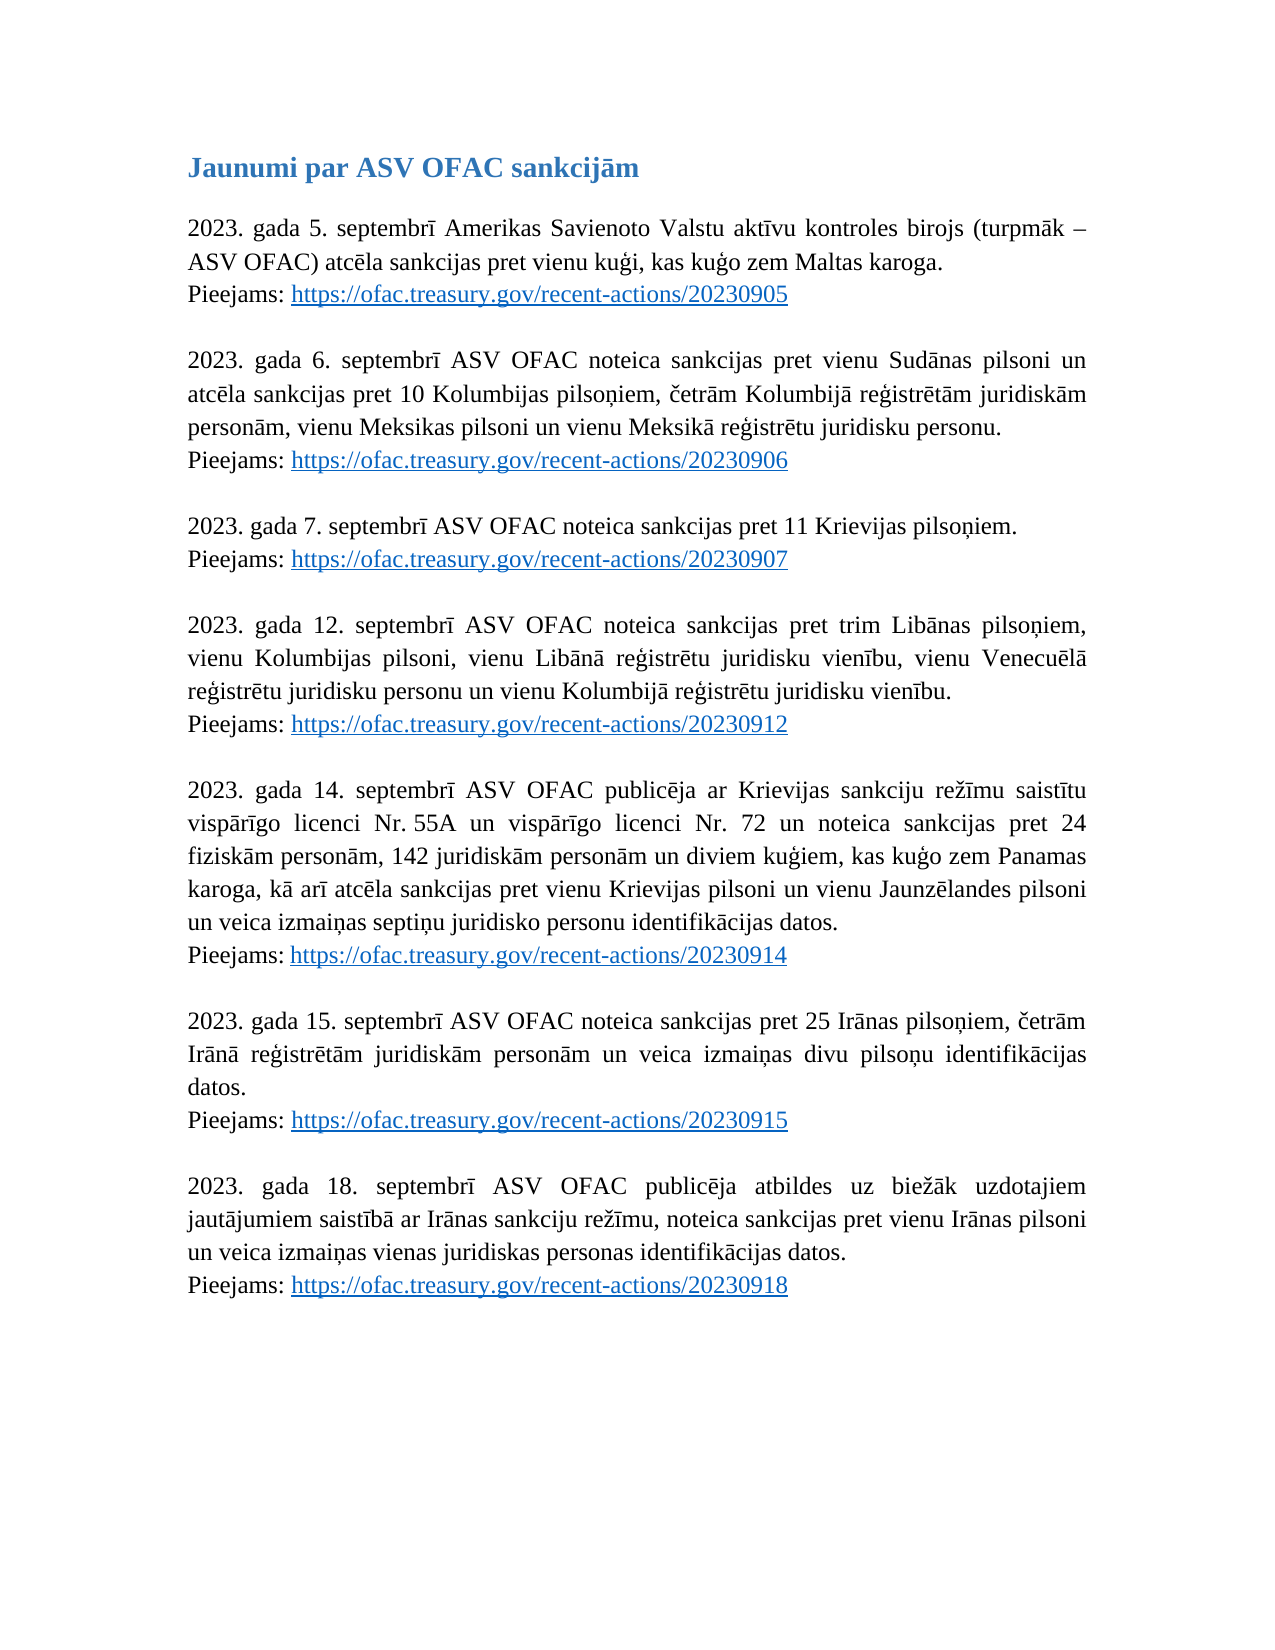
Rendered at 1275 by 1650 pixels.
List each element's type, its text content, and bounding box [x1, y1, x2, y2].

text Pieejams: https://ofac.treasury.gov/recent-actions/20230905 [187, 279, 1087, 308]
text 2023. gada 7. septembrī ASV OFAC noteica sankcijas pret 11 Krievijas pilsoņiem. [187, 511, 1087, 539]
text Pieejams: https://ofac.treasury.gov/recent-actions/20230914 [187, 940, 1087, 969]
text 2023. gada 12. septembrī ASV OFAC noteica sankcijas pret trim Libānas pilsoņiem, vienu Kolumbijas pilsoni, vienu Libānā reģistrētu juridisku vienību, vienu Venecuēlā reģistrētu juridisku personu un vienu Kolumbijā reģistrētu juridisku vienību. [187, 610, 1087, 704]
text 2023. gada 14. septembrī ASV OFAC publicēja ar Krievijas sankciju režīmu saistītu vispārīgo licenci Nr. 55A un vispārīgo licenci Nr. 72 un noteica sankcijas pret 24 fiziskām personām, 142 juridiskām personām un diviem kuģiem, kas kuģo zem Panamas karoga, kā arī atcēla sankcijas pret vienu Krievijas pilsoni un vienu Jaunzēlandes pilsoni un veica izmaiņas septiņu juridisko personu identifikācijas datos. [187, 775, 1087, 936]
text 2023. gada 15. septembrī ASV OFAC noteica sankcijas pret 25 Irānas pilsoņiem, četrām Irānā reģistrētām juridiskām personām un veica izmaiņas divu pilsoņu identifikācijas datos. [187, 1006, 1087, 1101]
text Pieejams: https://ofac.treasury.gov/recent-actions/20230906 [187, 445, 1087, 473]
text 2023. gada 5. septembrī Amerikas Savienoto Valstu aktīvu kontroles birojs (turpmāk – ASV OFAC) atcēla sankcijas pret vienu kuģi, kas kuģo zem Maltas karoga. [187, 213, 1087, 275]
text Pieejams: https://ofac.treasury.gov/recent-actions/20230907 [187, 544, 1087, 572]
text Pieejams: https://ofac.treasury.gov/recent-actions/20230915 [187, 1105, 1087, 1134]
text 2023. gada 6. septembrī ASV OFAC noteica sankcijas pret vienu Sudānas pilsoni un atcēla sankcijas pret 10 Kolumbijas pilsoņiem, četrām Kolumbijā reģistrētām juridiskām personām, vienu Meksikas pilsoni un vienu Meksikā reģistrētu juridisku personu. [187, 346, 1087, 440]
text Pieejams: https://ofac.treasury.gov/recent-actions/20230918 [187, 1270, 1087, 1299]
text Pieejams: https://ofac.treasury.gov/recent-actions/20230912 [187, 709, 1087, 738]
subtitle Jaunumi par ASV OFAC sankcijām [187, 150, 1087, 183]
text 2023. gada 18. septembrī ASV OFAC publicēja atbildes uz biežāk uzdotajiem jautājumiem saistībā ar Irānas sankciju režīmu, noteica sankcijas pret vienu Irānas pilsoni un veica izmaiņas vienas juridiskas personas identifikācijas datos. [187, 1171, 1087, 1266]
